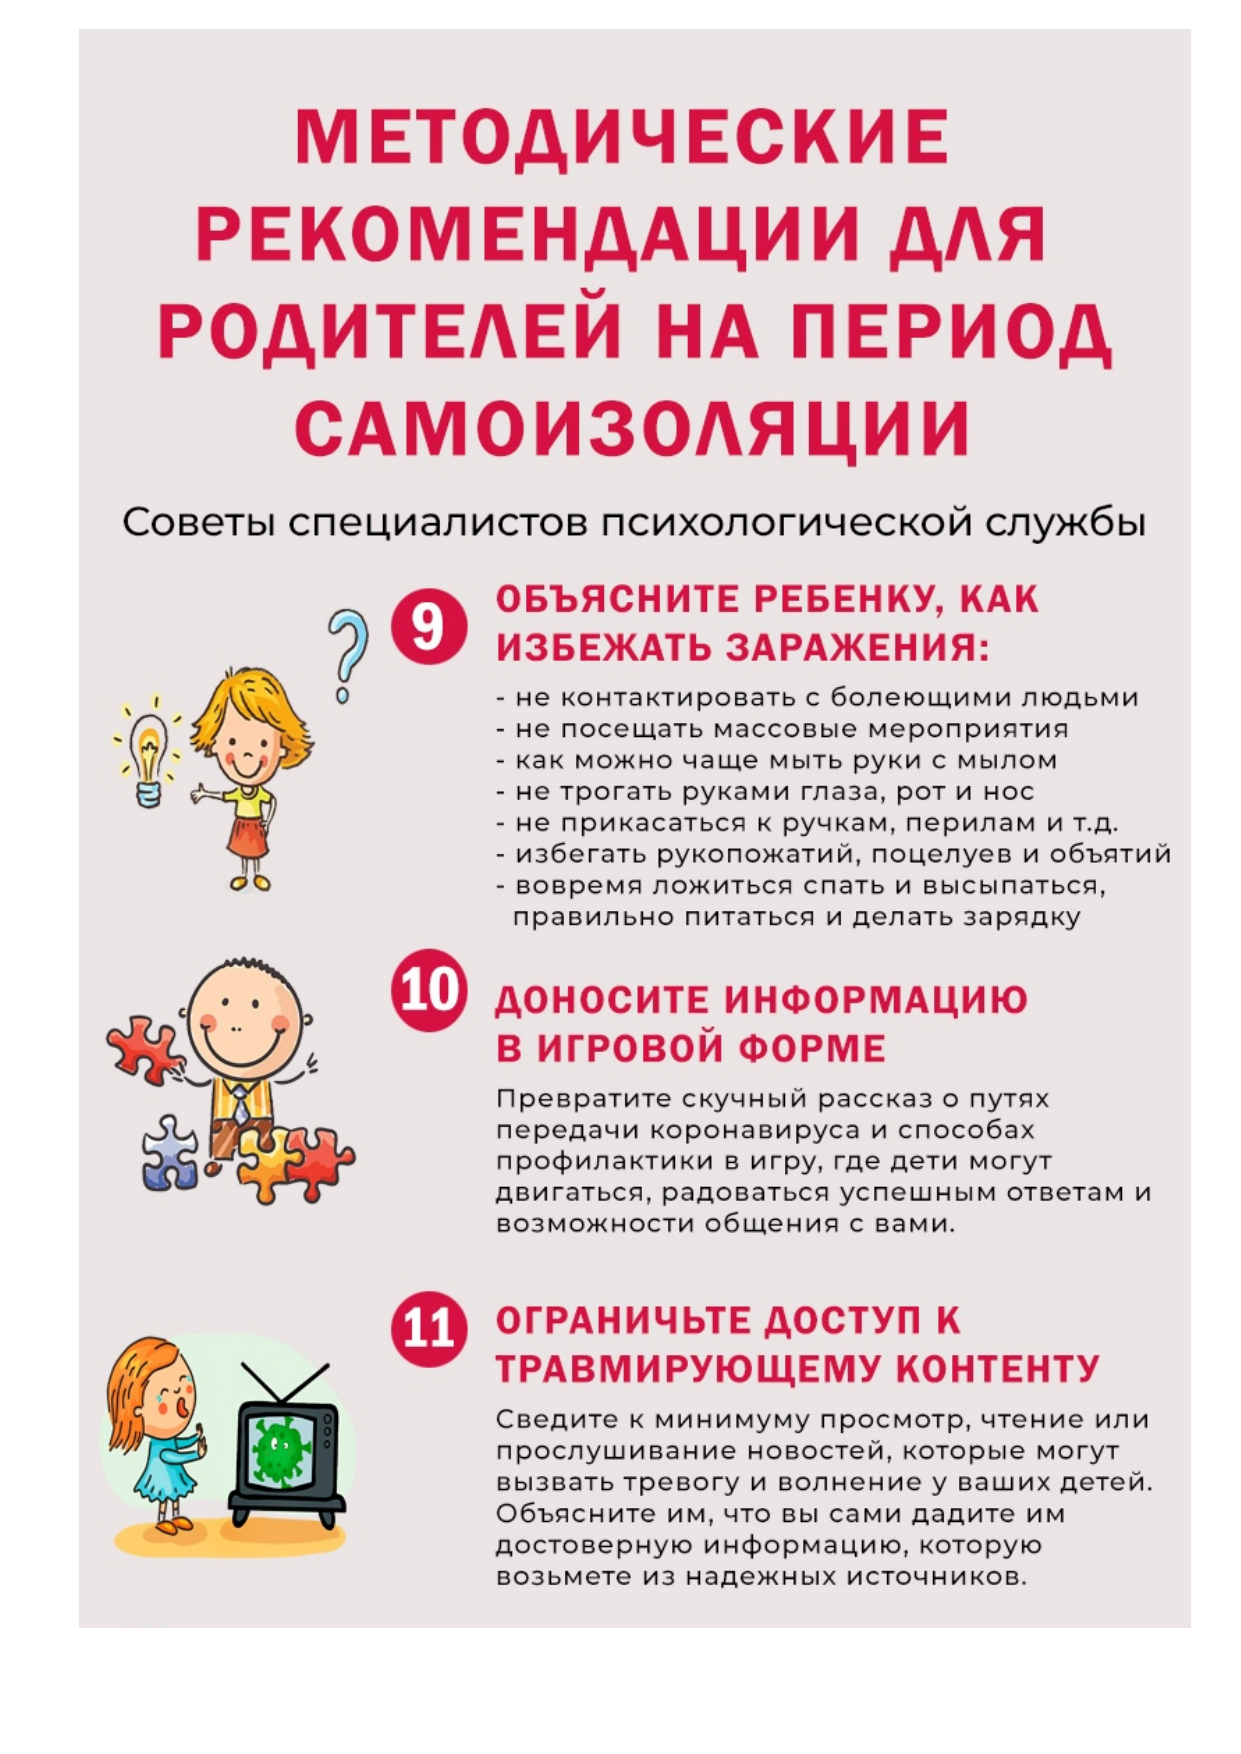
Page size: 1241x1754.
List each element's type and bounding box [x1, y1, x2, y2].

picture [78, 29, 1192, 1628]
